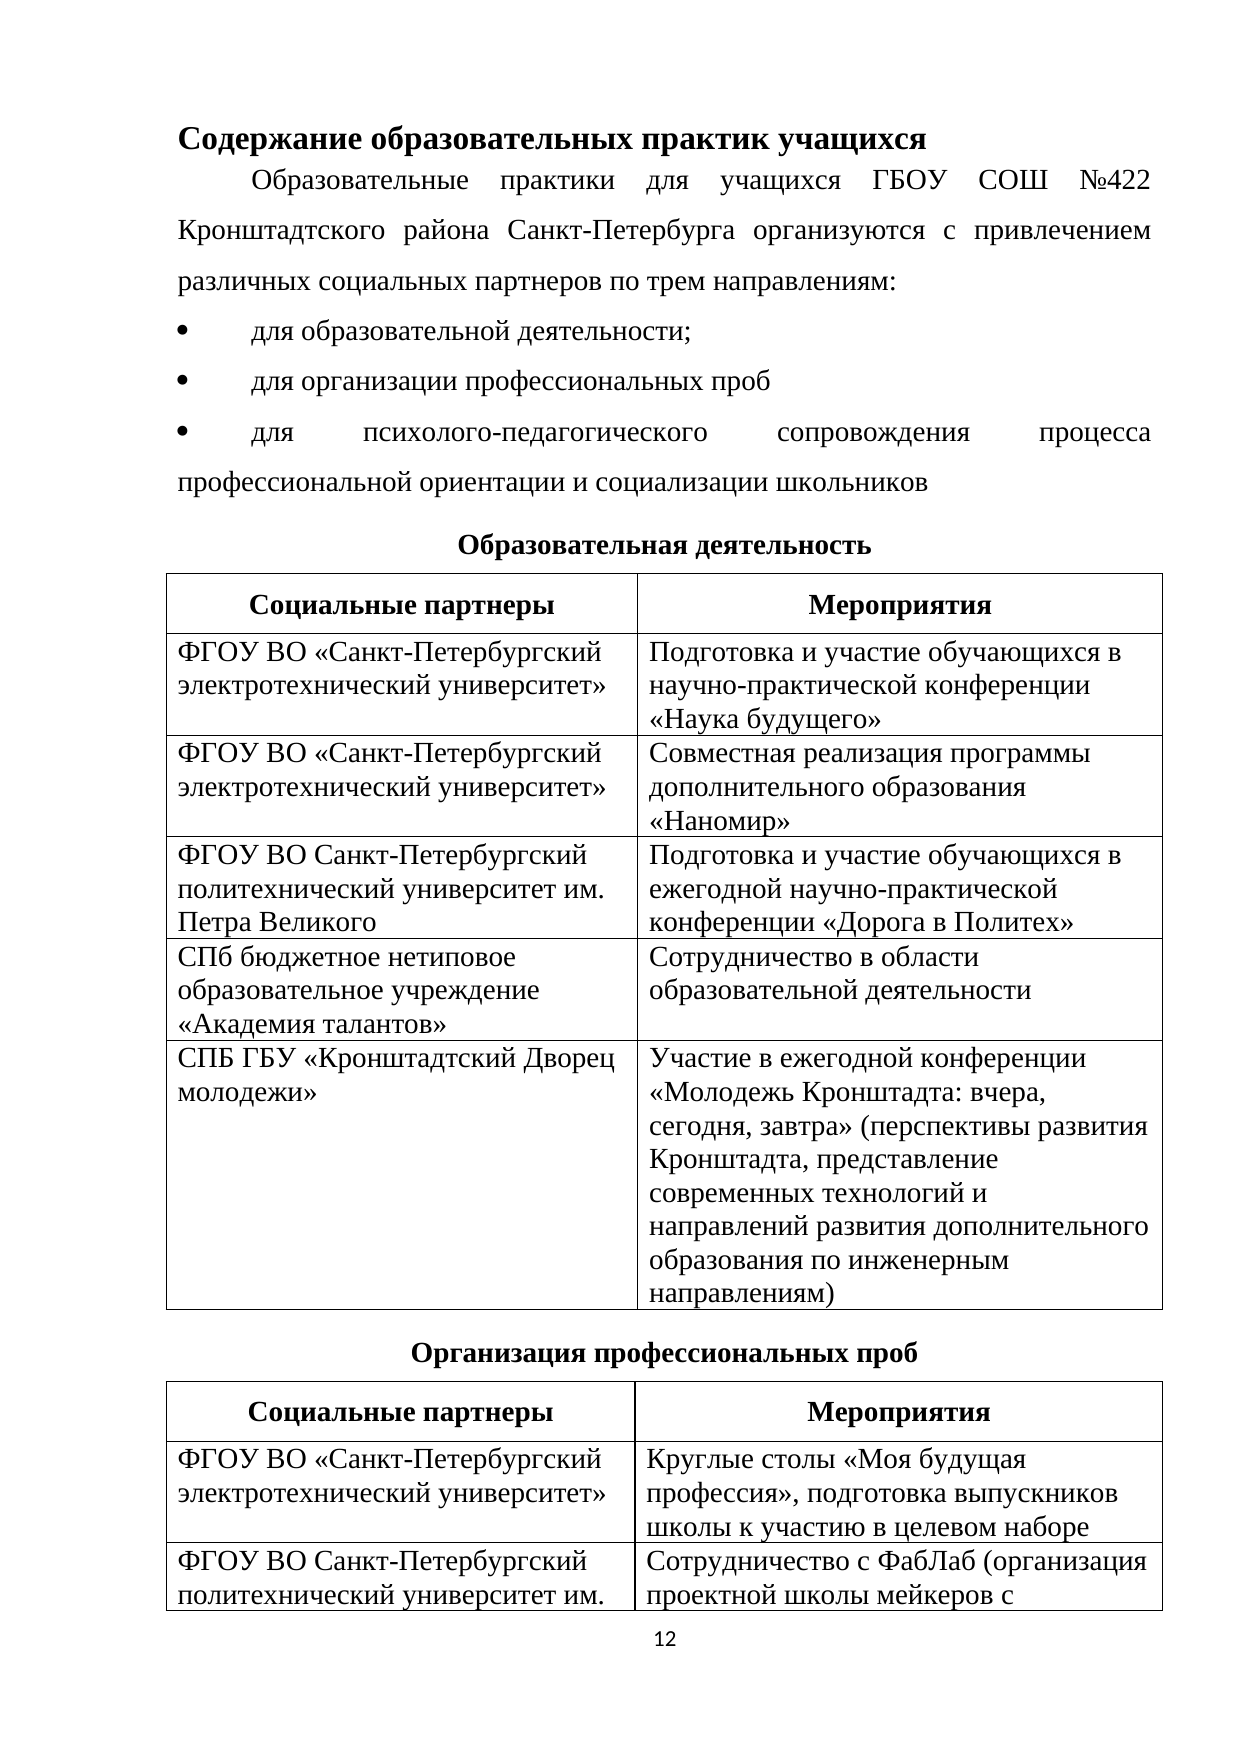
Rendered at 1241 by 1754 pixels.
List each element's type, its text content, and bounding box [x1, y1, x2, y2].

table_cell ФГОУ ВО «Санкт-Петербургский электротехнический университет» [167, 634, 637, 734]
table_cell Подготовка и участие обучающихся в ежегодной научно-практической конференции «Дорога в Политех» [638, 837, 1162, 938]
table_header Социальные партнеры [167, 574, 637, 633]
table_header Мероприятия [638, 574, 1162, 633]
table_cell Сотрудничество в области образовательной деятельности [638, 939, 1162, 1039]
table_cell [167, 1543, 634, 1610]
text Организация профессиональных проб [177, 1335, 1152, 1368]
table_cell СПб бюджетное нетиповое образовательное учреждение «Академия талантов» [167, 939, 637, 1039]
text Образовательные практики для учащихся ГБОУ СОШ №422 Кронштадтского района Санкт-Петербурга организуются с привлечением различных социальных партнеров по трем направлениям: [177, 162, 1152, 296]
table_cell СПБ ГБУ «Кронштадтский Дворец молодежи» [167, 1041, 637, 1309]
table_cell Подготовка и участие обучающихся в научно-практической конференции «Наука будущего» [638, 634, 1162, 734]
table_header Социальные партнеры [167, 1382, 634, 1441]
table_cell Участие в ежегодной конференции «Молодежь Кронштадта: вчера, сегодня, завтра» (перспективы развития Кронштадта, представление современных технологий и направлений развития дополнительного образования по инженерным направлениям) [638, 1041, 1162, 1309]
table_cell Совместная реализация программы дополнительного образования «Наномир» [638, 736, 1162, 836]
text Содержание образовательных практик учащихся [177, 118, 1152, 156]
table_cell Круглые столы «Моя будущая профессия», подготовка выпускников школы к участию в целевом наборе [636, 1442, 1162, 1542]
table_cell ФГОУ ВО «Санкт-Петербургский электротехнический университет» [167, 736, 637, 836]
list для психолого-педагогического сопровождения процесса профессиональной ориентации и социализации школьников [177, 414, 1152, 498]
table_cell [636, 1543, 1162, 1610]
list для образовательной деятельности; [177, 313, 1152, 347]
text Образовательная деятельность [177, 527, 1152, 561]
table_header Мероприятия [636, 1382, 1162, 1441]
list для организации профессиональных проб [177, 363, 1152, 397]
table_cell ФГОУ ВО «Санкт-Петербургский электротехнический университет» [167, 1442, 634, 1542]
table_cell ФГОУ ВО Санкт-Петербургский политехнический университет им. Петра Великого [167, 837, 637, 938]
